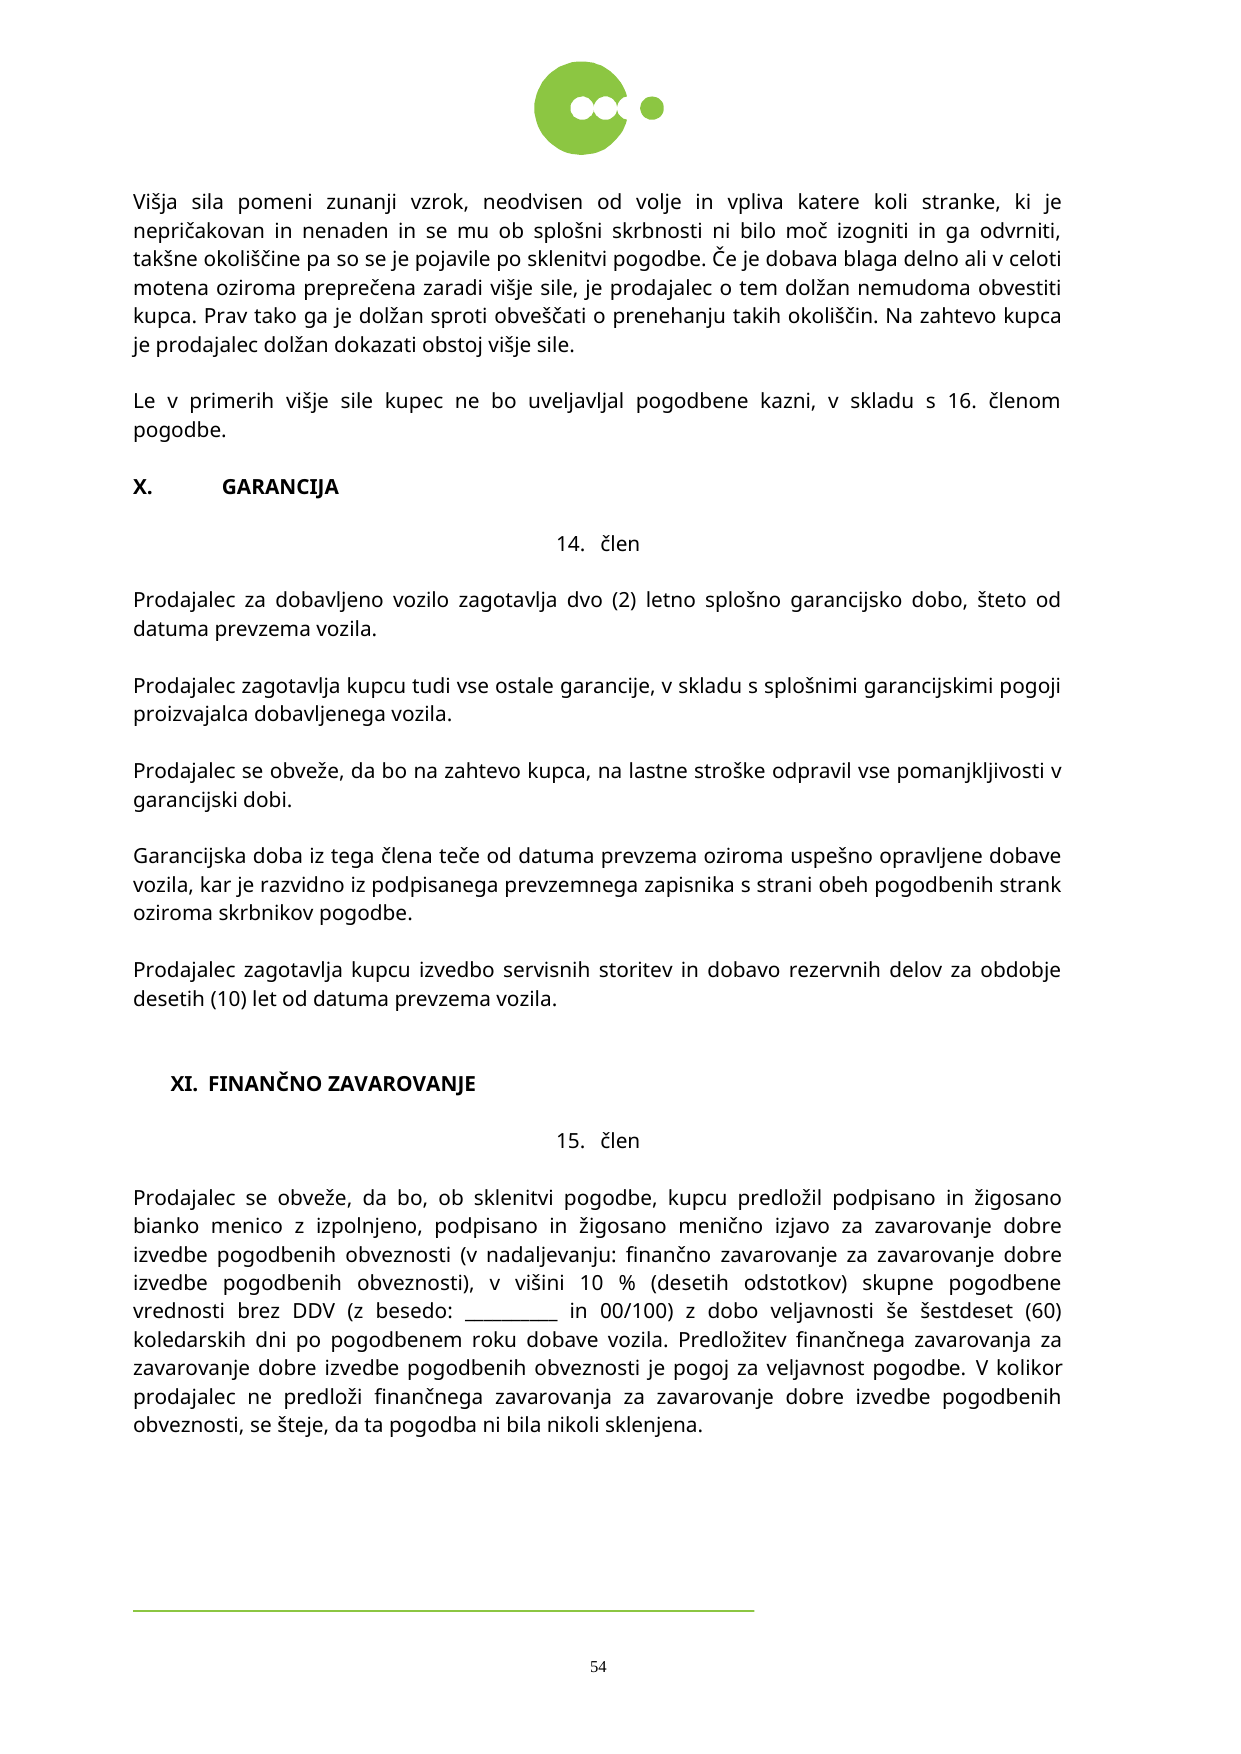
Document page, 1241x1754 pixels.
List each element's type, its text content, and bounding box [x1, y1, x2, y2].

list člen [133, 529, 1063, 557]
text Višja sila pomeni zunanji vzrok, neodvisen od volje in vpliva katere koli stranke, ki je nepričakovan in nenaden in se mu ob splošni skrbnosti ni bilo moč izogniti in ga odvrniti, takšne okoliščine pa so se je pojavile po sklenitvi pogodbe. Če je dobava blaga delno ali v celoti motena oziroma preprečena zaradi višje sile, je prodajalec o tem dolžan nemudoma obvestiti kupca. Prav tako ga je dolžan sproti obveščati o prenehanju takih okoliščin. Na zahtevo kupca je prodajalec dolžan dokazati obstoj višje sile. [133, 187, 1063, 358]
text Prodajalec za dobavljeno vozilo zagotavlja dvo (2) letno splošno garancijsko dobo, šteto od datuma prevzema vozila. [133, 586, 1063, 642]
text Prodajalec se obveže, da bo na zahtevo kupca, na lastne stroške odpravil vse pomanjkljivosti v garancijski dobi. [133, 756, 1063, 813]
list GARANCIJA [133, 472, 1063, 500]
text Garancijska doba iz tega člena teče od datuma prevzema oziroma uspešno opravljene dobave vozila, kar je razvidno iz podpisanega prevzemnega zapisnika s strani obeh pogodbenih strank oziroma skrbnikov pogodbe. [133, 842, 1063, 927]
text Le v primerih višje sile kupec ne bo uveljavljal pogodbene kazni, v skladu s 16. členom pogodbe. [133, 387, 1063, 443]
text Prodajalec zagotavlja kupcu tudi vse ostale garancije, v skladu s splošnimi garancijskimi pogoji proizvajalca dobavljenega vozila. [133, 671, 1063, 728]
text Prodajalec se obveže, da bo, ob sklenitvi pogodbe, kupcu predložil podpisano in žigosano bianko menico z izpolnjeno, podpisano in žigosano menično izjavo za zavarovanje dobre izvedbe pogodbenih obveznosti (v nadaljevanju: finančno zavarovanje za zavarovanje dobre izvedbe pogodbenih obveznosti), v višini 10 % (desetih odstotkov) skupne pogodbene vrednosti brez DDV (z besedo: __________ in 00/100) z dobo veljavnosti še šestdeset (60) koledarskih dni po pogodbenem roku dobave vozila. Predložitev finančnega zavarovanja za zavarovanje dobre izvedbe pogodbenih obveznosti je pogoj za veljavnost pogodbe. V kolikor prodajalec ne predloži finančnega zavarovanja za zavarovanje dobre izvedbe pogodbenih obveznosti, se šteje, da ta pogodba ni bila nikoli sklenjena. [133, 1183, 1063, 1439]
list FINANČNO ZAVAROVANJE [170, 1069, 1063, 1097]
list člen [133, 1126, 1063, 1154]
text Prodajalec zagotavlja kupcu izvedbo servisnih storitev in dobavo rezervnih delov za obdobje desetih (10) let od datuma prevzema vozila. [133, 955, 1063, 1012]
